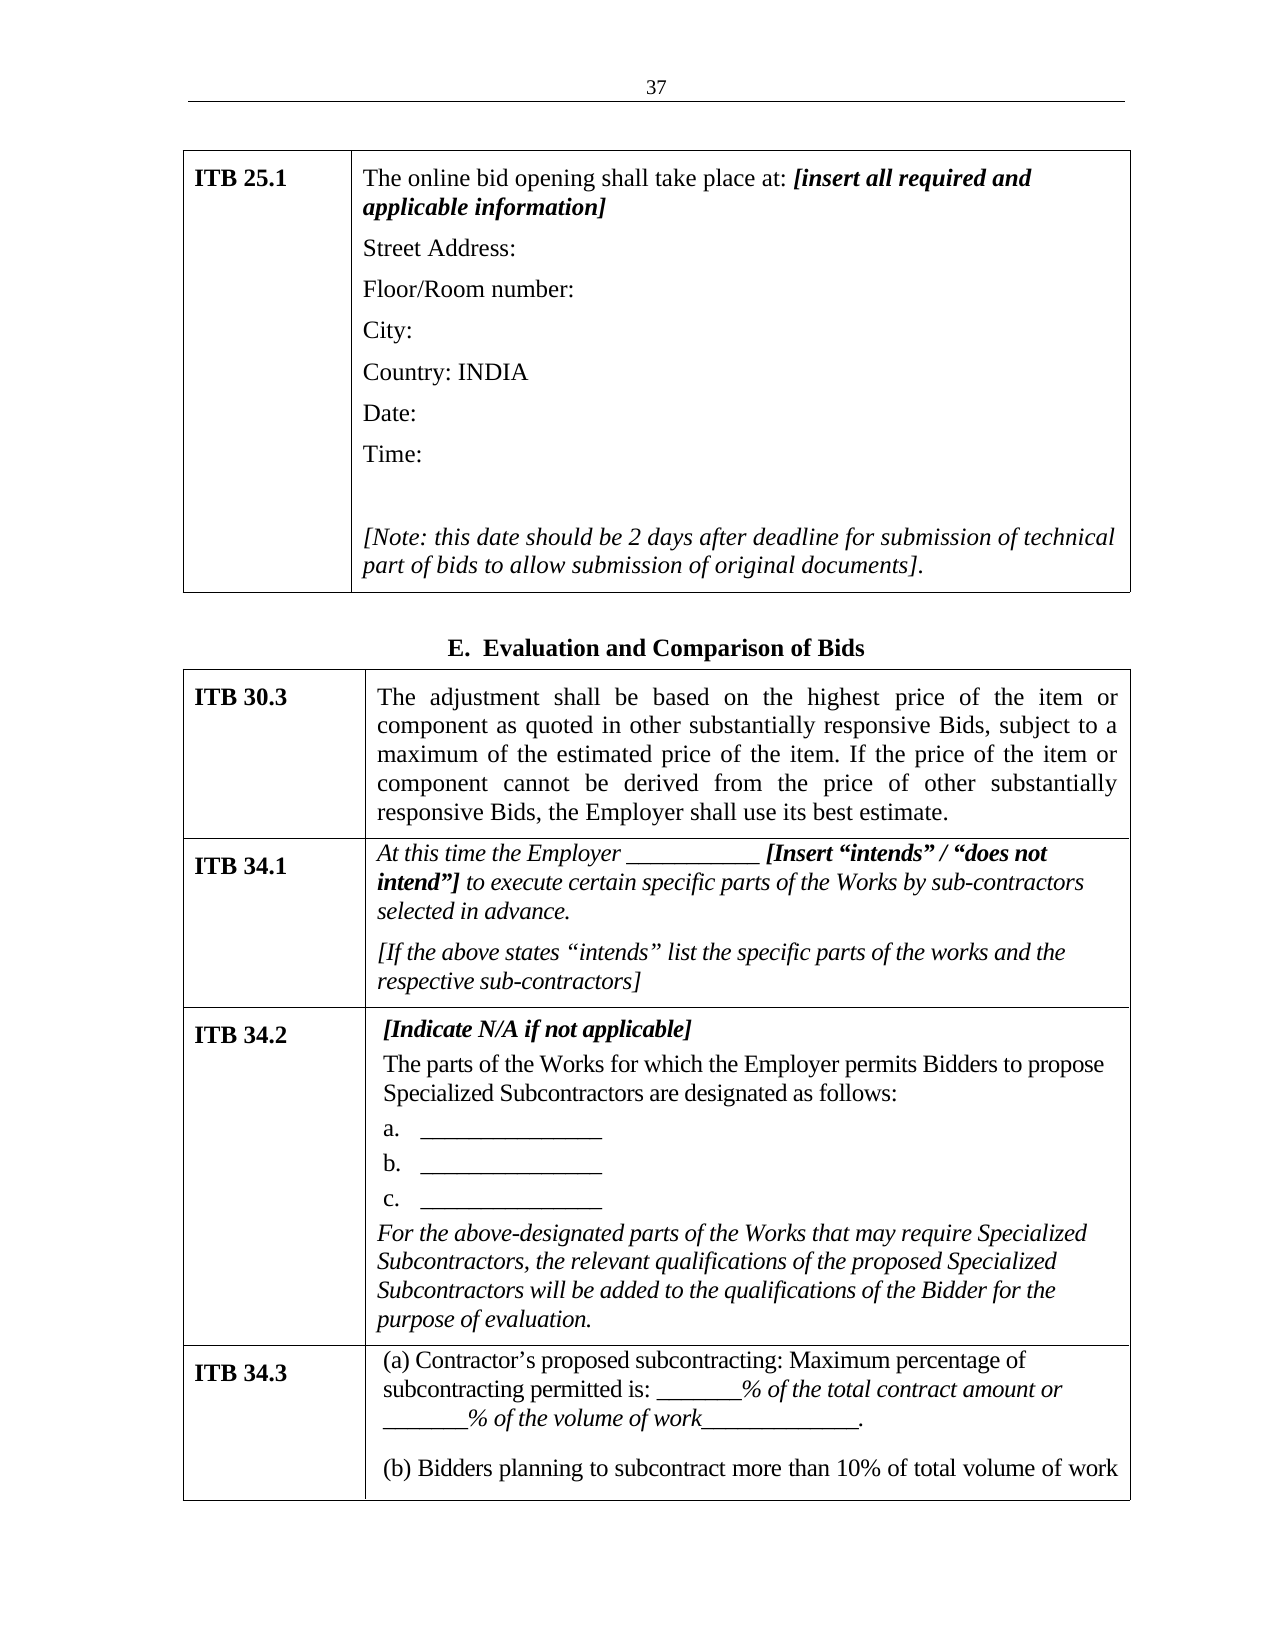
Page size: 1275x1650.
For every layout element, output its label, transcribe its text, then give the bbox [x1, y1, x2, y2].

table_cell [Indicate N/A if not applicable] The parts of the Works for which the Employer permits Bidders to propose Specialized Subcontractors are designated as follows: _______________ _______________ _______________ For the above-designated parts of the Works that may require Specialized Subcontractors, the relevant qualifications of the proposed Specialized Subcontractors will be added to the qualifications of the Bidder for the purpose of evaluation. [366, 1007, 1130, 1345]
table_cell The online bid opening shall take place at: [insert all required and applicable information] Street Address: Floor/Room number: City: Country: INDIA Date: Time: [Note: this date should be 2 days after deadline for submission of technical part of bids to allow submission of original documents]. [352, 151, 1130, 592]
table_header ITB 30.3 [184, 670, 365, 838]
table_cell ITB 34.2 [184, 1008, 365, 1345]
table_header The adjustment shall be based on the highest price of the item or component as quoted in other substantially responsive Bids, subject to a maximum of the estimated price of the item. If the price of the item or component cannot be derived from the price of other substantially responsive Bids, the Employer shall use its best estimate. [366, 670, 1130, 838]
table_cell ITB 34.3 [184, 1346, 365, 1499]
table_cell ITB 34.1 [184, 839, 365, 1007]
text E. Evaluation and Comparison of Bids [187, 633, 1125, 662]
table_cell ITB 25.1 [184, 151, 351, 592]
table_cell At this time the Employer ___________ [Insert “intends” / “does not intend”] to execute certain specific parts of the Works by sub-contractors selected in advance. [If the above states “intends” list the specific parts of the works and the respective sub-contractors] [366, 838, 1130, 1007]
